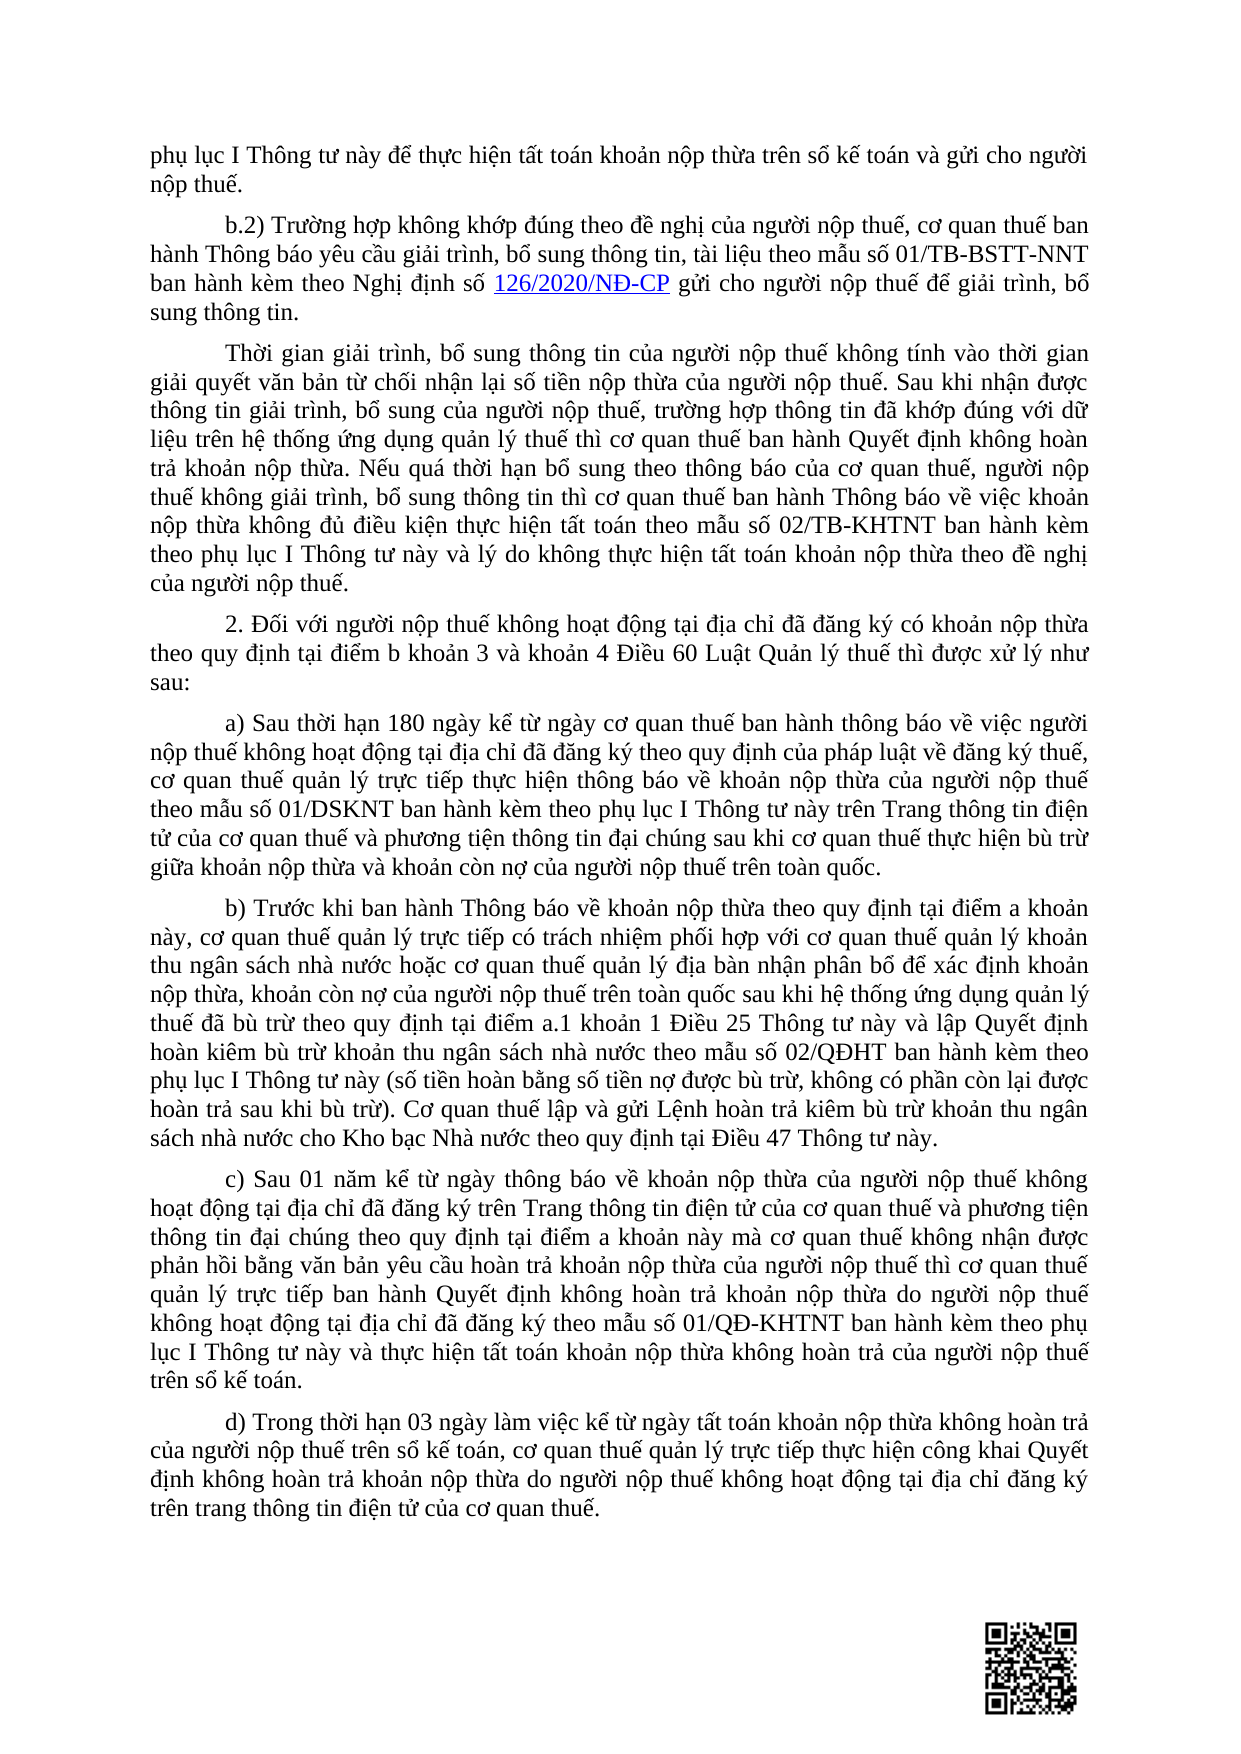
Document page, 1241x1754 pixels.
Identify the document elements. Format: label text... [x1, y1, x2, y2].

text a) Sau thời hạn 180 ngày kể từ ngày cơ quan thuế ban hành thông báo về việc người nộp thuế không hoạt động tại địa chỉ đã đăng ký theo quy định của pháp luật về đăng ký thuế, cơ quan thuế quản lý trực tiếp thực hiện thông báo về khoản nộp thừa của người nộp thuế theo mẫu số 01/DSKNT ban hành kèm theo phụ lục I Thông tư này trên Trang thông tin điện tử của cơ quan thuế và phương tiện thông tin đại chúng sau khi cơ quan thuế thực hiện bù trừ giữa khoản nộp thừa và khoản còn nợ của người nộp thuế trên toàn quốc. [150, 708, 1090, 881]
text Thời gian giải trình, bổ sung thông tin của người nộp thuế không tính vào thời gian giải quyết văn bản từ chối nhận lại số tiền nộp thừa của người nộp thuế. Sau khi nhận được thông tin giải trình, bổ sung của người nộp thuế, trường hợp thông tin đã khớp đúng với dữ liệu trên hệ thống ứng dụng quản lý thuế thì cơ quan thuế ban hành Quyết định không hoàn trả khoản nộp thừa. Nếu quá thời hạn bổ sung theo thông báo của cơ quan thuế, người nộp thuế không giải trình, bổ sung thông tin thì cơ quan thuế ban hành Thông báo về việc khoản nộp thừa không đủ điều kiện thực hiện tất toán theo mẫu số 02/TB-KHTNT ban hành kèm theo phụ lục I Thông tư này và lý do không thực hiện tất toán khoản nộp thừa theo đề nghị của người nộp thuế. [150, 338, 1090, 597]
text b.2) Trường hợp không khớp đúng theo đề nghị của người nộp thuế, cơ quan thuế ban hành Thông báo yêu cầu giải trình, bổ sung thông tin, tài liệu theo mẫu số 01/TB-BSTT-NNT ban hành kèm theo Nghị định số 126/2020/NĐ-CP gửi cho người nộp thuế để giải trình, bổ sung thông tin. [150, 211, 1090, 326]
text d) Trong thời hạn 03 ngày làm việc kể từ ngày tất toán khoản nộp thừa không hoàn trả của người nộp thuế trên sổ kế toán, cơ quan thuế quản lý trực tiếp thực hiện công khai Quyết định không hoàn trả khoản nộp thừa do người nộp thuế không hoạt động tại địa chỉ đăng ký trên trang thông tin điện tử của cơ quan thuế. [150, 1407, 1090, 1522]
text c) Sau 01 năm kể từ ngày thông báo về khoản nộp thừa của người nộp thuế không hoạt động tại địa chỉ đã đăng ký trên Trang thông tin điện tử của cơ quan thuế và phương tiện thông tin đại chúng theo quy định tại điểm a khoản này mà cơ quan thuế không nhận được phản hồi bằng văn bản yêu cầu hoàn trả khoản nộp thừa của người nộp thuế thì cơ quan thuế quản lý trực tiếp ban hành Quyết định không hoàn trả khoản nộp thừa do người nộp thuế không hoạt động tại địa chỉ đã đăng ký theo mẫu số 01/QĐ-KHTNT ban hành kèm theo phụ lục I Thông tư này và thực hiện tất toán khoản nộp thừa không hoàn trả của người nộp thuế trên sổ kế toán. [150, 1164, 1090, 1394]
text b) Trước khi ban hành Thông báo về khoản nộp thừa theo quy định tại điểm a khoản này, cơ quan thuế quản lý trực tiếp có trách nhiệm phối hợp với cơ quan thuế quản lý khoản thu ngân sách nhà nước hoặc cơ quan thuế quản lý địa bàn nhận phân bổ để xác định khoản nộp thừa, khoản còn nợ của người nộp thuế trên toàn quốc sau khi hệ thống ứng dụng quản lý thuế đã bù trừ theo quy định tại điểm a.1 khoản 1 Điều 25 Thông tư này và lập Quyết định hoàn kiêm bù trừ khoản thu ngân sách nhà nước theo mẫu số 02/QĐHT ban hành kèm theo phụ lục I Thông tư này (số tiền hoàn bằng số tiền nợ được bù trừ, không có phần còn lại được hoàn trả sau khi bù trừ). Cơ quan thuế lập và gửi Lệnh hoàn trả kiêm bù trừ khoản thu ngân sách nhà nước cho Kho bạc Nhà nước theo quy định tại Điều 47 Thông tư này. [150, 893, 1090, 1152]
text 2. Đối với người nộp thuế không hoạt động tại địa chỉ đã đăng ký có khoản nộp thừa theo quy định tại điểm b khoản 3 và khoản 4 Điều 60 Luật Quản lý thuế thì được xử lý như sau: [150, 609, 1090, 696]
picture [973, 1611, 1091, 1729]
